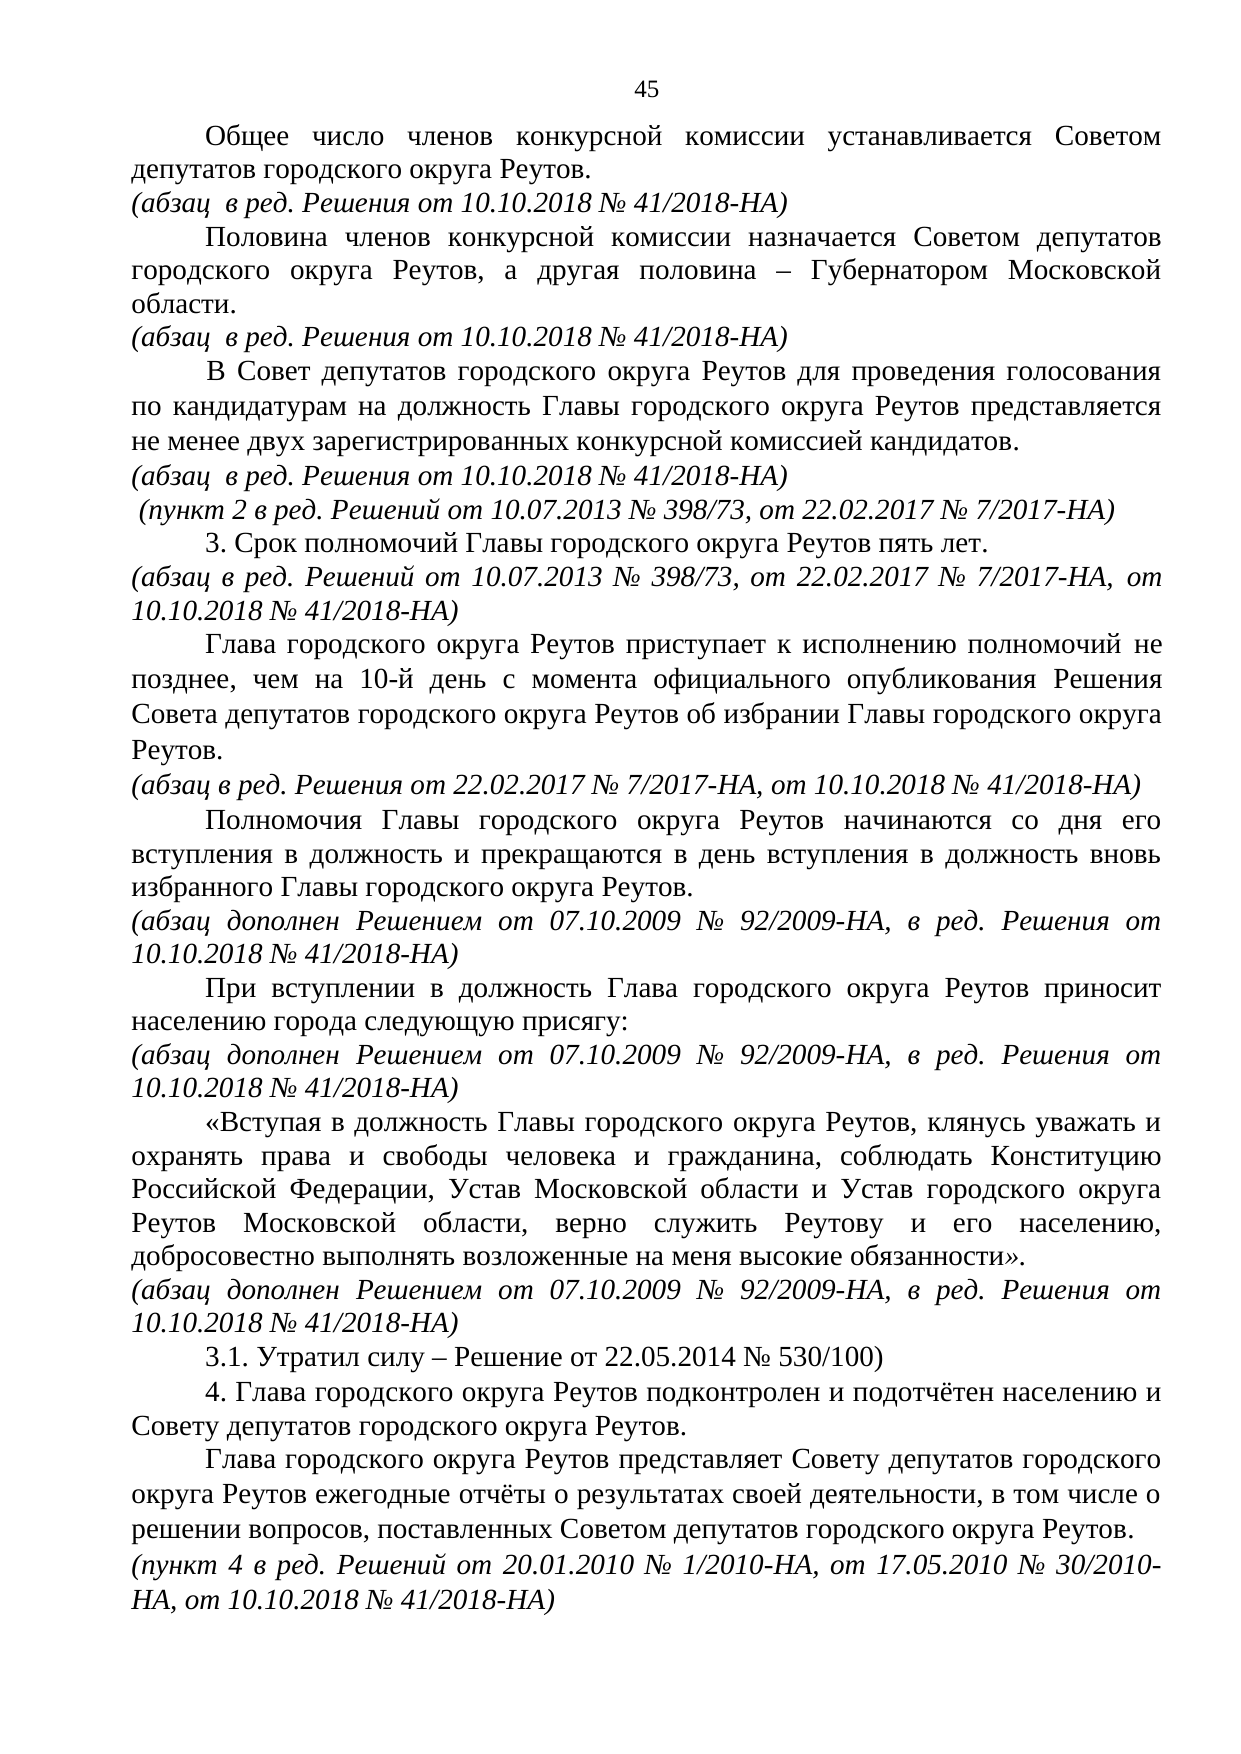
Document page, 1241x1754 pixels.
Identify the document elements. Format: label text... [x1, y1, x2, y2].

text (абзац дополнен Решением от 07.10.2009 № 92/2009-НА, в ред. Решения от 10.10.2018 № 41/2018-НА) [131, 1037, 1162, 1104]
text Половина членов конкурсной комиссии назначается Советом депутатов городского округа Реутов, а другая половина – Губернатором Московской области. [131, 219, 1162, 319]
text (пункт 2 в ред. Решений от 10.07.2013 № 398/73, от 22.02.2017 № 7/2017-НА) [131, 492, 1162, 526]
text (абзац дополнен Решением от 07.10.2009 № 92/2009-НА, в ред. Решения от 10.10.2018 № 41/2018-НА) [131, 903, 1162, 970]
text 4. Глава городского округа Реутов подконтролен и подотчётен населению и Совету депутатов городского округа Реутов. [131, 1374, 1162, 1441]
text (абзац в ред. Решения от 22.02.2017 № 7/2017-НА, от 10.10.2018 № 41/2018-НА) [131, 767, 1162, 801]
text (абзац дополнен Решением от 07.10.2009 № 92/2009-НА, в ред. Решения от 10.10.2018 № 41/2018-НА) [131, 1272, 1162, 1339]
text (абзац в ред. Решения от 10.10.2018 № 41/2018-НА) [131, 319, 1162, 353]
text 3. Срок полномочий Главы городского округа Реутов пять лет. [131, 526, 1162, 559]
text В Совет депутатов городского округа Реутов для проведения голосования по кандидатурам на должность Главы городского округа Реутов представляется не менее двух зарегистрированных конкурсной комиссией кандидатов. [131, 353, 1162, 457]
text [131, 185, 1162, 219]
text «Вступая в должность Главы городского округа Реутов, клянусь уважать и охранять права и свободы человека и гражданина, соблюдать Конституцию Российской Федерации, Устав Московской области и Устав городского округа Реутов Московской области, верно служить Реутову и его населению, добросовестно выполнять возложенные на меня высокие обязанности». [131, 1104, 1162, 1272]
text 3.1. Утратил силу – Решение от 22.05.2014 № 530/100) [131, 1339, 1162, 1372]
text Глава городского округа Реутов представляет Совету депутатов городского округа Реутов ежегодные отчёты о результатах своей деятельности, в том числе о решении вопросов, поставленных Советом депутатов городского округа Реутов. [131, 1441, 1162, 1545]
text Глава городского округа Реутов приступает к исполнению полномочий не позднее, чем на 10-й день с момента официального опубликования Решения Совета депутатов городского округа Реутов об избрании Главы городского округа Реутов. [131, 626, 1162, 765]
text Полномочия Главы городского округа Реутов начинаются со дня его вступления в должность и прекращаются в день вступления в должность вновь избранного Главы городского округа Реутов. [131, 802, 1162, 903]
text (абзац в ред. Решения от 10.10.2018 № 41/2018-НА) [131, 458, 1162, 492]
subtitle (абзац в ред. Решений от 10.07.2013 № 398/73, от 22.02.2017 № 7/2017-НА, от 10.10.2018 № 41/2018-НА) [131, 559, 1162, 626]
text При вступлении в должность Глава городского округа Реутов приносит населению города следующую присягу: [131, 970, 1162, 1037]
text Общее число членов конкурсной комиссии устанавливается Советом депутатов городского округа Реутов. [131, 118, 1162, 185]
text (пункт 4 в ред. Решений от 20.01.2010 № 1/2010-НА, от 17.05.2010 № 30/2010-НА, от 10.10.2018 № 41/2018-НА) [131, 1547, 1162, 1616]
